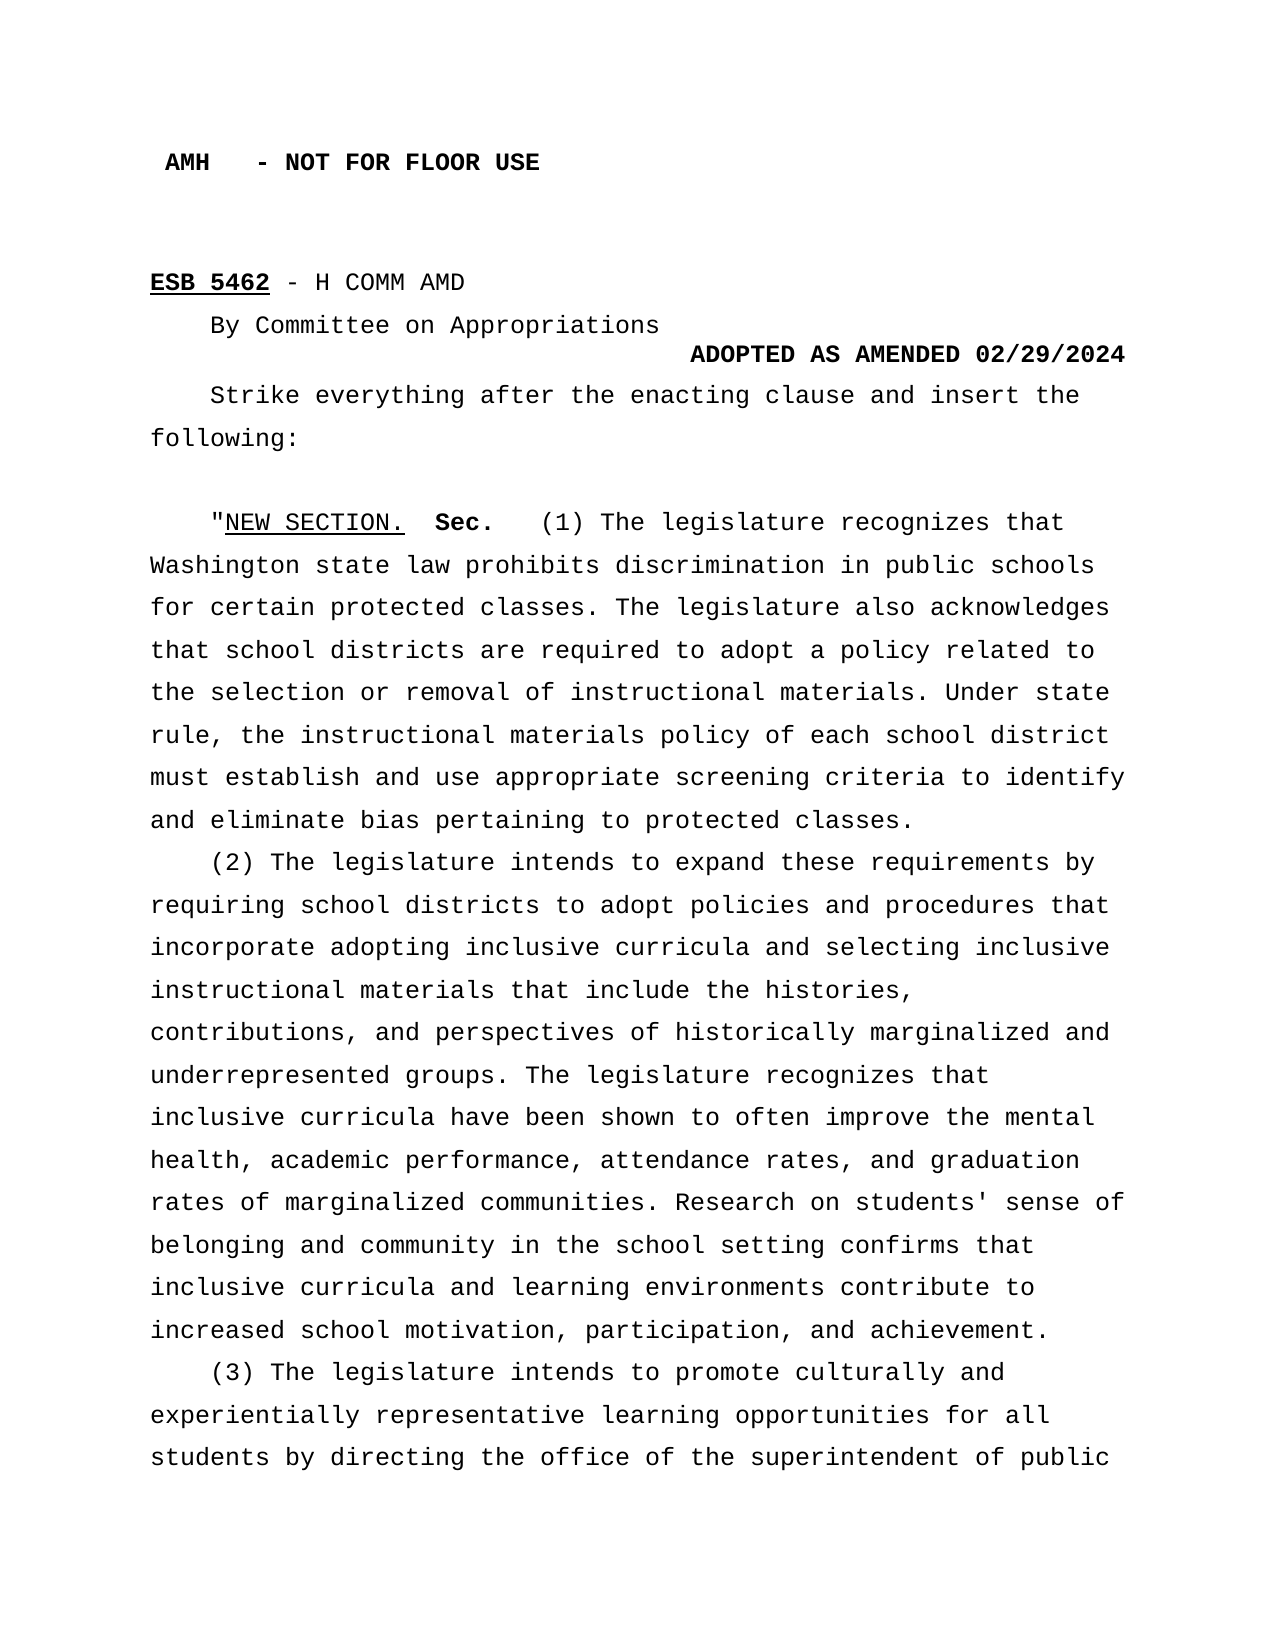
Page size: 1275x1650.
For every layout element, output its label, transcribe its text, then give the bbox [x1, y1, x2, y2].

text AMH - NOT FOR FLOOR USE [150, 150, 1125, 178]
text ADOPTED AS AMENDED 02/29/2024 [150, 342, 1125, 370]
text ESB 5462 - H COMM AMD [150, 257, 1125, 299]
text By Committee on Appropriations [150, 299, 1125, 342]
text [150, 1347, 1125, 1474]
text Strike everything after the enacting clause and insert the following: [150, 370, 1125, 455]
text "NEW SECTION. Sec. (1) The legislature recognizes that Washington state law prohibits discrimination in public schools for certain protected classes. The legislature also acknowledges that school districts are required to adopt a policy related to the selection or removal of instructional materials. Under state rule, the instructional materials policy of each school district must establish and use appropriate screening criteria to identify and eliminate bias pertaining to protected classes. [150, 497, 1125, 837]
text (2) The legislature intends to expand these requirements by requiring school districts to adopt policies and procedures that incorporate adopting inclusive curricula and selecting inclusive instructional materials that include the histories, contributions, and perspectives of historically marginalized and underrepresented groups. The legislature recognizes that inclusive curricula have been shown to often improve the mental health, academic performance, attendance rates, and graduation rates of marginalized communities. Research on students' sense of belonging and community in the school setting confirms that inclusive curricula and learning environments contribute to increased school motivation, participation, and achievement. [150, 837, 1125, 1347]
